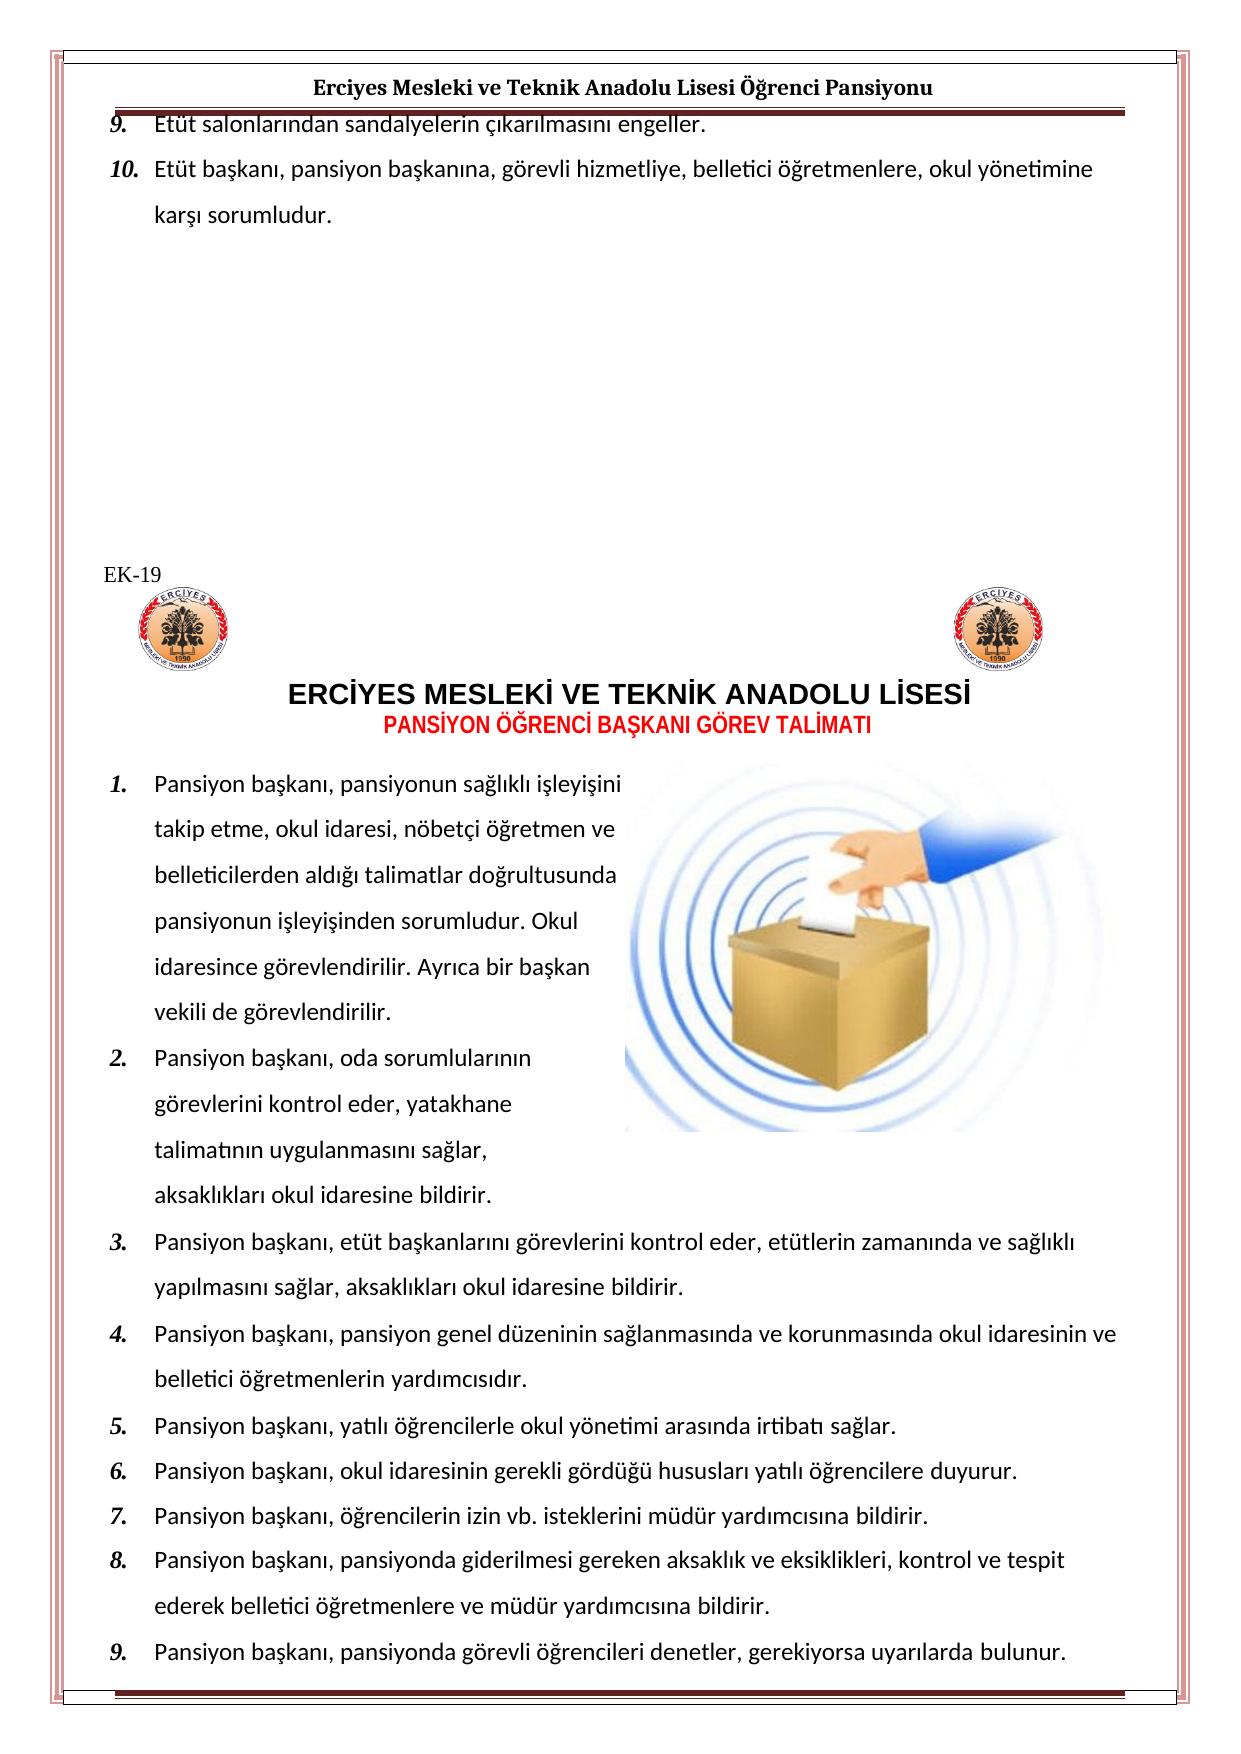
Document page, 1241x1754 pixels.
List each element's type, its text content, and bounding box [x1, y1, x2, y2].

list Pansiyon başkanı, pansiyonda görevli öğrencileri denetler, gerekiyorsa uyarılarda bulunur. [109, 1636, 1163, 1667]
subtitle PANSİYON ÖĞRENCİ BAŞKANI GÖREV TALİMATI [224, 710, 1031, 739]
list Pansiyon başkanı, oda sorumlularının görevlerini kontrol eder, yatakhane talimatının uygulanmasını sağlar, aksaklıkları okul idaresine bildirir. [109, 1042, 562, 1210]
list Etüt salonlarından sandalyelerin çıkarılmasını engeller. [109, 108, 1163, 139]
picture [64, 1691, 1176, 1704]
list Pansiyon başkanı, pansiyonda giderilmesi gereken aksaklık ve eksiklikleri, kontrol ve tespit ederek belletici öğretmenlere ve müdür yardımcısına bildirir. [109, 1544, 1103, 1621]
list Pansiyon başkanı, okul idaresinin gerekli gördüğü hususları yatılı öğrencilere duyurur. [109, 1455, 1163, 1485]
picture [953, 587, 1043, 671]
list Pansiyon başkanı, öğrencilerin izin vb. isteklerini müdür yardımcısına bildirir. [109, 1500, 1163, 1530]
text EK-19 [103, 561, 1160, 587]
subtitle ERCİYES MESLEKİ VE TEKNİK ANADOLU LİSESİ [224, 677, 1035, 710]
list Pansiyon başkanı, pansiyon genel düzeninin sağlanmasında ve korunmasında okul idaresinin ve belletici öğretmenlerin yardımcısıdır. [109, 1318, 1144, 1394]
picture [625, 763, 1116, 1132]
list Pansiyon başkanı, etüt başkanlarını görevlerini kontrol eder, etütlerin zamanında ve sağlıklı yapılmasını sağlar, aksaklıkları okul idaresine bildirir. [109, 1226, 1102, 1302]
picture [64, 51, 1176, 63]
list Pansiyon başkanı, pansiyonun sağlıklı işleyişini takip etme, okul idaresi, nöbetçi öğretmen ve belleticilerden aldığı talimatlar doğrultusunda pansiyonun işleyişinden sorumludur. Okul idaresince görevlendirilir. Ayrıca bir başkan vekili de görevlendirilir. [109, 768, 625, 1027]
picture [138, 587, 228, 671]
list Pansiyon başkanı, yatılı öğrencilerle okul yönetimi arasında irtibatı sağlar. [109, 1410, 1163, 1441]
list Etüt başkanı, pansiyon başkanına, görevli hizmetliye, belletici öğretmenlere, okul yönetimine karşı sorumludur. [109, 153, 1121, 229]
